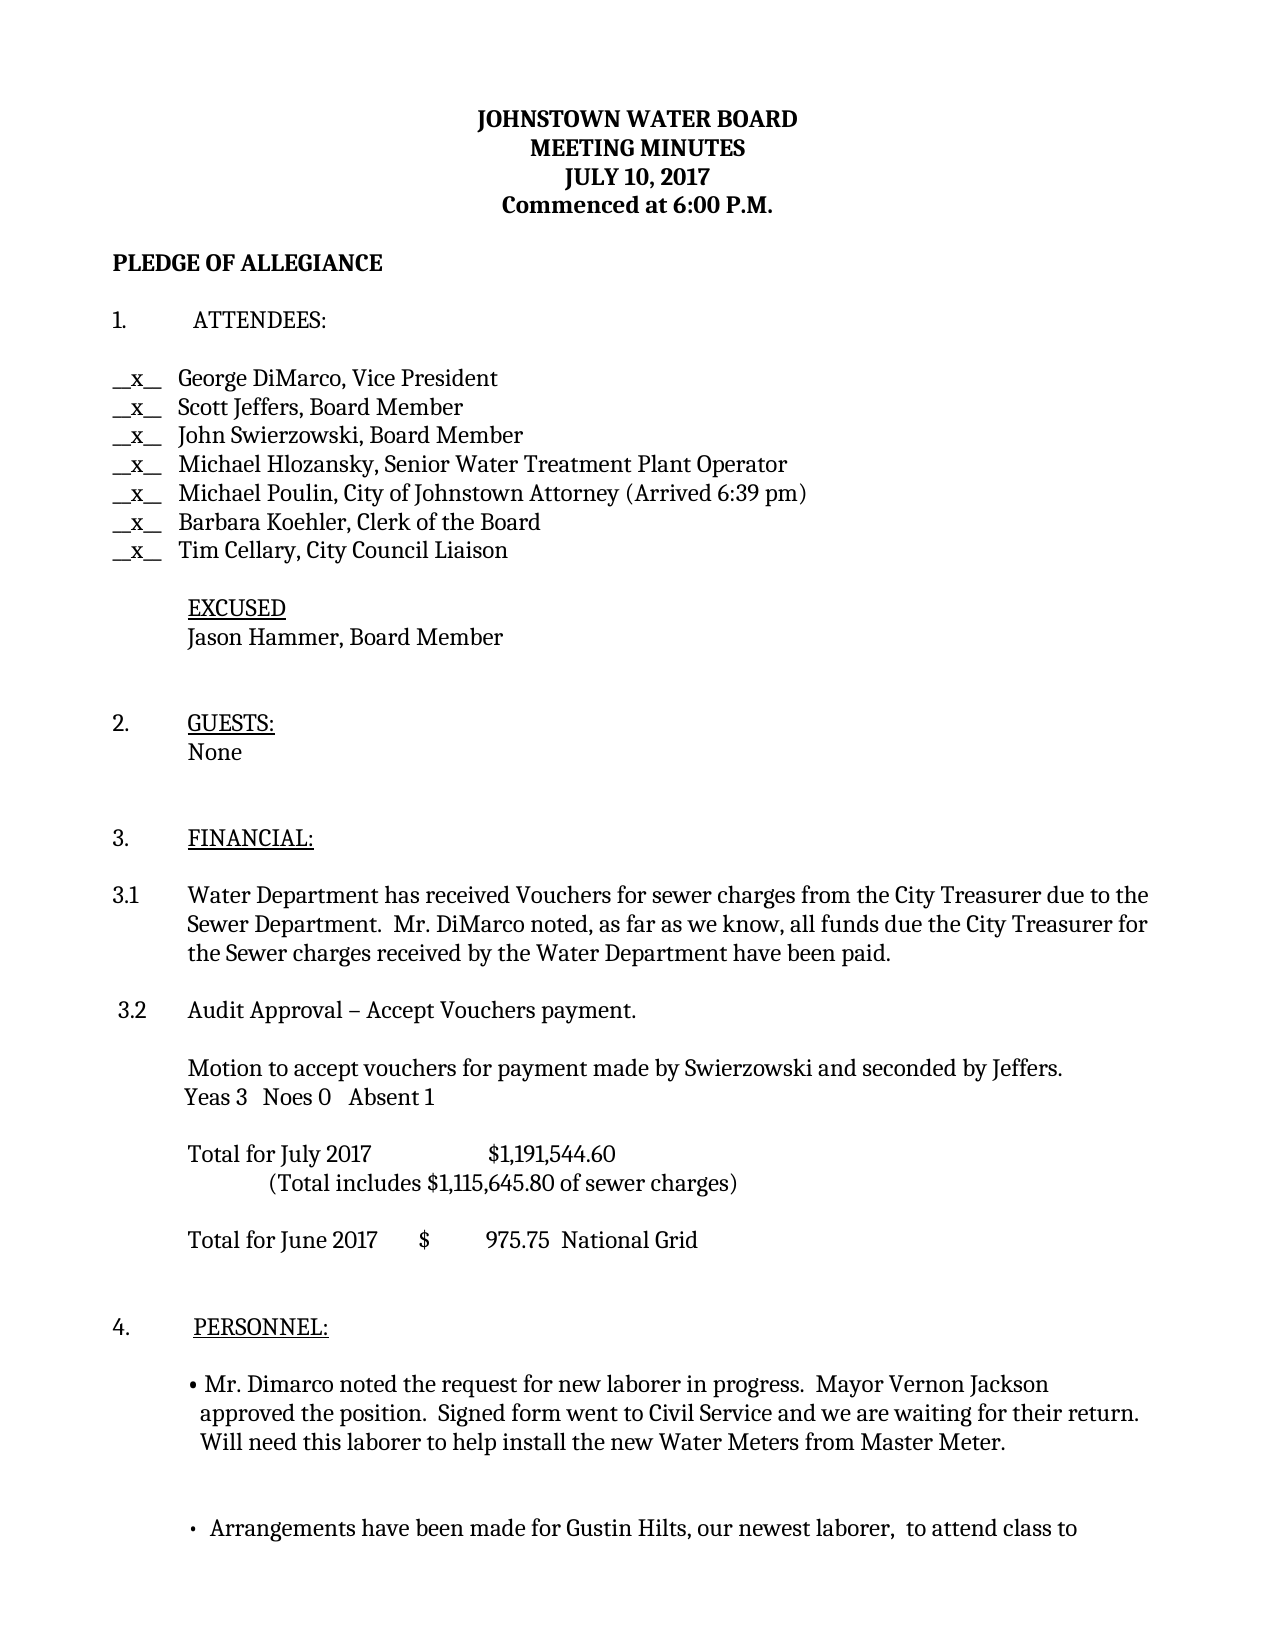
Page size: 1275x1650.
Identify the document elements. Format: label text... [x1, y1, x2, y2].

text Jason Hammer, Board Member [112, 622, 1162, 651]
text Commenced at 6:00 p.m. [112, 191, 1162, 220]
text • Mr. Dimarco noted the request for new laborer in progress. Mayor Vernon Jackson [187, 1370, 1162, 1399]
text Total for July 2017 $1,191,544.60 (Total includes $1,115,645.80 of sewer charges) [112, 1140, 1162, 1197]
text Motion to accept vouchers for payment made by Swierzowski and seconded by Jeffers. [187, 1054, 1162, 1082]
text 4. PERSONNEL: [112, 1312, 1162, 1341]
text Pledge of Allegiance [112, 249, 1162, 277]
text __x__ John Swierzowski, Board Member [112, 421, 1162, 450]
text July 10, 2017 [112, 162, 1162, 191]
text JOHNSTOWN WATER BOARD [112, 105, 1162, 134]
text __x__ George DiMarco, Vice President [112, 364, 1162, 392]
text • Arrangements have been made for Gustin Hilts, our newest laborer, to attend class to [187, 1514, 1162, 1542]
text MEETING MINUTES [112, 134, 1162, 162]
text __x__ Michael Poulin, City of Johnstown Attorney (Arrived 6:39 pm) [112, 479, 1162, 507]
text __x__ Michael Hlozansky, Senior Water Treatment Plant Operator [112, 450, 1162, 479]
text 3.1 Water Department has received Vouchers for sewer charges from the City Treasurer due to the Sewer Department. Mr. DiMarco noted, as far as we know, all funds due the City Treasurer for the Sewer charges received by the Water Department have been paid. [112, 881, 1162, 967]
text 3.2 Audit Approval – Accept Vouchers payment. [112, 996, 1162, 1025]
text None [112, 737, 1162, 766]
text __x__ Scott Jeffers, Board Member [112, 392, 1162, 421]
text Total for June 2017 $ 975.75 National Grid [187, 1226, 1162, 1255]
text 2. GUESTS: [112, 709, 1162, 737]
text approved the position. Signed form went to Civil Service and we are waiting for their return. Will need this laborer to help install the new Water Meters from Master Meter. [200, 1399, 1162, 1456]
list ATTENDEES: [112, 306, 1162, 335]
text Yeas 3 Noes 0 Absent 1 [112, 1082, 1162, 1111]
text __x__ Barbara Koehler, Clerk of the Board [112, 507, 1162, 536]
text __x__ Tim Cellary, City Council Liaison [112, 536, 1162, 565]
text EXCUSED [112, 594, 1162, 622]
text 3. FINANCIAL: [112, 824, 1162, 852]
